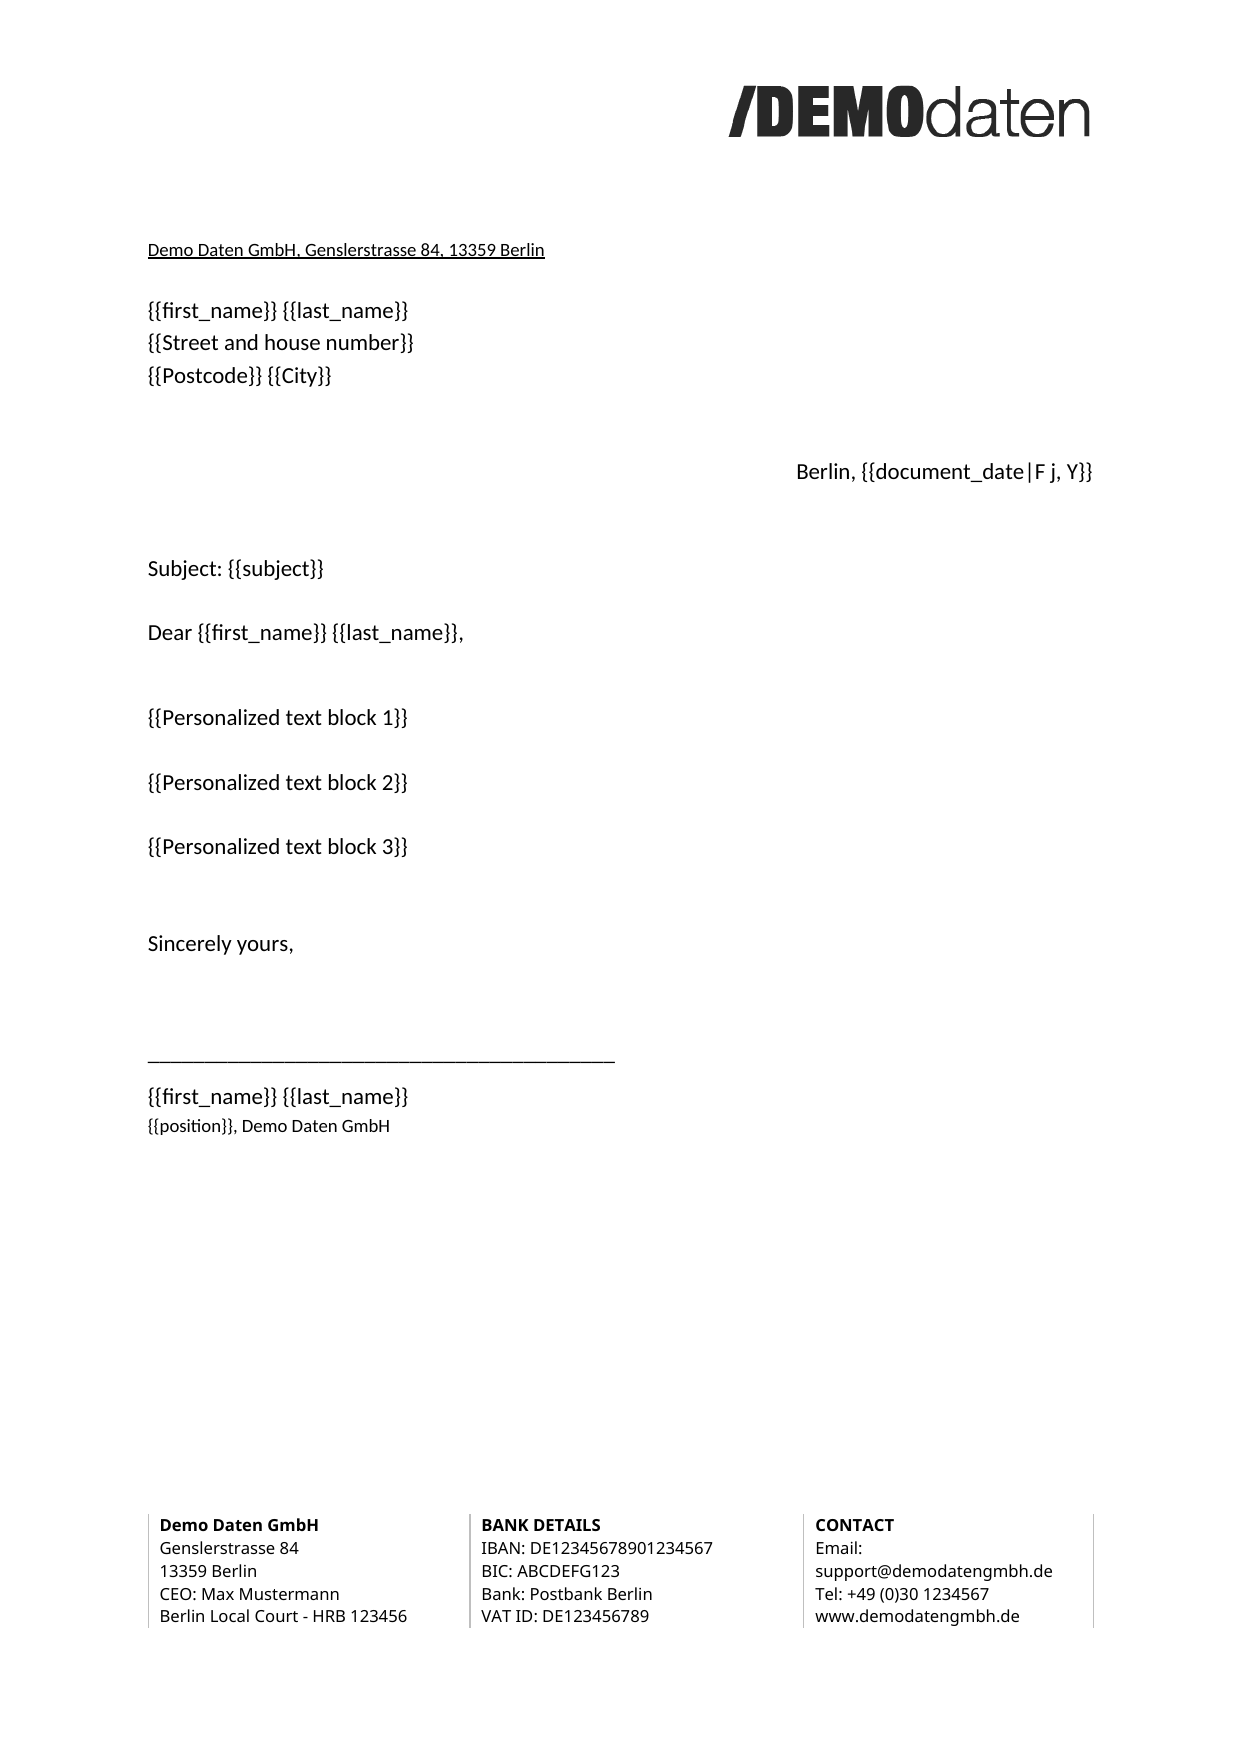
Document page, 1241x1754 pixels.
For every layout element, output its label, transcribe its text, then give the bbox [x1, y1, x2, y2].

text {{Personalized text block 2}} [148, 768, 1093, 796]
text {{Personalized text block 1}} [148, 703, 1093, 731]
text Sincerely yours, [148, 929, 1093, 957]
text {{Street and house number}} [148, 328, 1093, 357]
text Subject: {{subject}} [148, 554, 1093, 582]
picture [721, 73, 1093, 149]
text _________________________________________ [148, 1038, 1093, 1066]
text {{Personalized text block 3}} [148, 832, 1093, 860]
text {{first_name}} {{last_name}} [148, 296, 1093, 324]
text Demo Daten GmbH, Genslerstrasse 84, 13359 Berlin [148, 238, 1093, 261]
text Dear {{first_name}} {{last_name}}, [148, 618, 1093, 646]
text Berlin, {{document_date|F j, Y}} [148, 457, 1093, 485]
text {{Postcode}} {{City}} [148, 361, 1093, 389]
text {{first_name}} {{last_name}} {{position}}, Demo Daten GmbH [148, 1082, 1093, 1137]
